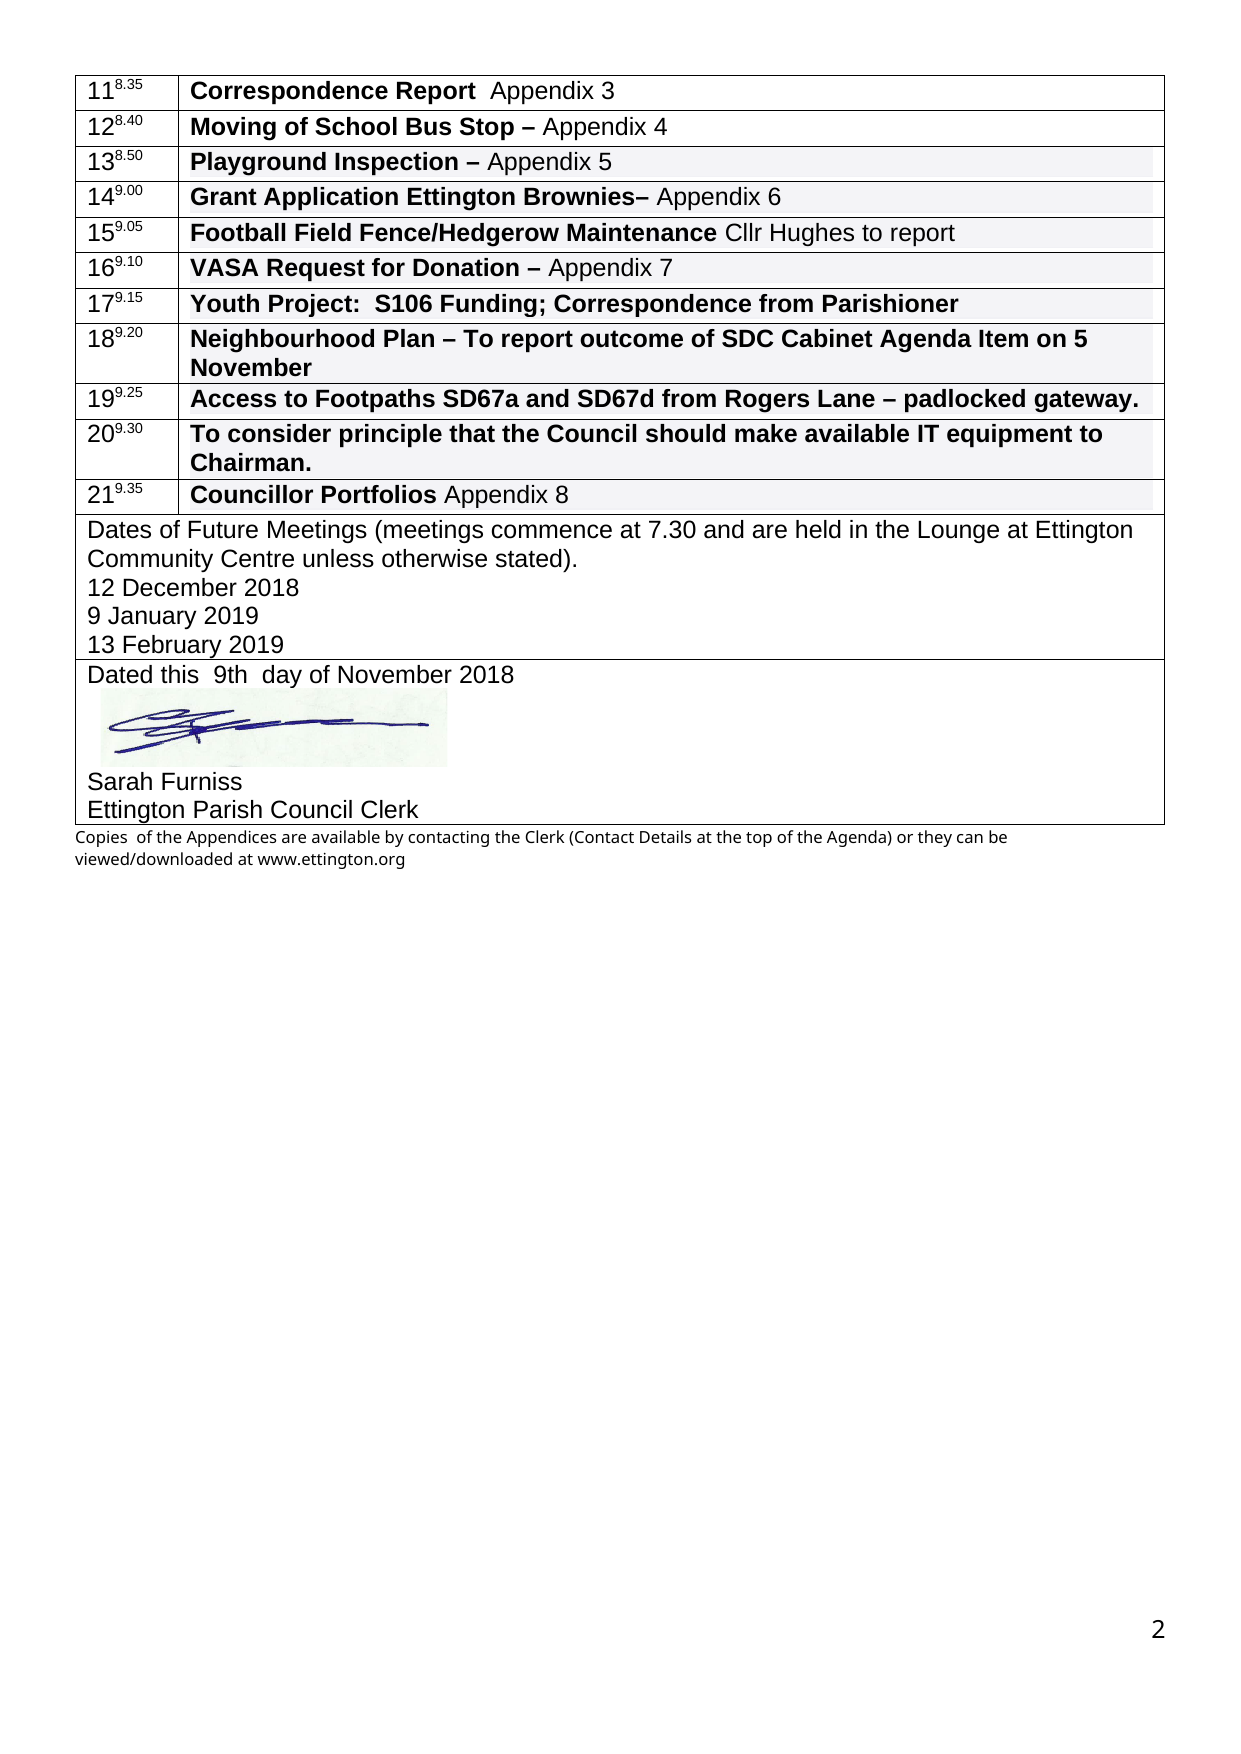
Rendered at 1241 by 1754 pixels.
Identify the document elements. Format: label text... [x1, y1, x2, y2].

table_cell Dated this 9th day of November 2018 Sarah Furniss Ettington Parish Council Clerk [76, 660, 1164, 824]
table_cell 199.25 [76, 384, 178, 418]
table_cell 169.10 [76, 253, 178, 287]
table_cell 138.50 [76, 147, 178, 181]
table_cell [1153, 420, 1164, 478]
table_cell Youth Project: S106 Funding; Correspondence from Parishioner [179, 289, 1164, 323]
table_cell VASA Request for Donation – Appendix 7 [179, 253, 1164, 287]
table_cell Dates of Future Meetings (meetings commence at 7.30 and are held in the Lounge at Ettington Community Centre unless otherwise stated). 12 December 2018 9 January 2019 13 February 2019 [76, 515, 1164, 659]
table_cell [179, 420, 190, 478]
table_cell Grant Application Ettington Brownies– Appendix 6 [179, 182, 1164, 217]
table_cell 159.05 [76, 218, 178, 252]
table_cell 219.35 [76, 480, 178, 514]
table_cell 149.00 [76, 182, 178, 217]
table_cell Playground Inspection – Appendix 5 [179, 147, 1164, 181]
table_cell Football Field Fence/Hedgerow Maintenance Cllr Hughes to report [179, 218, 1164, 252]
table_cell 118.35 [76, 76, 178, 110]
table_cell 209.30 [76, 420, 178, 478]
table_cell Access to Footpaths SD67a and SD67d from Rogers Lane – padlocked gateway. [179, 384, 1164, 418]
table_cell Correspondence Report Appendix 3 [179, 76, 1164, 110]
text Copies of the Appendices are available by contacting the Clerk (Contact Details at the top of the Agenda) or they can be viewed/downloaded at www.ettington.org [75, 825, 1165, 871]
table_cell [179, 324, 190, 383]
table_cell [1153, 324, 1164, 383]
table_cell Councillor Portfolios Appendix 8 [179, 480, 1164, 514]
table_cell 179.15 [76, 289, 178, 323]
table_cell Moving of School Bus Stop – Appendix 4 [179, 111, 1164, 146]
table_cell 189.20 [76, 324, 178, 383]
table_cell 128.40 [76, 111, 178, 146]
